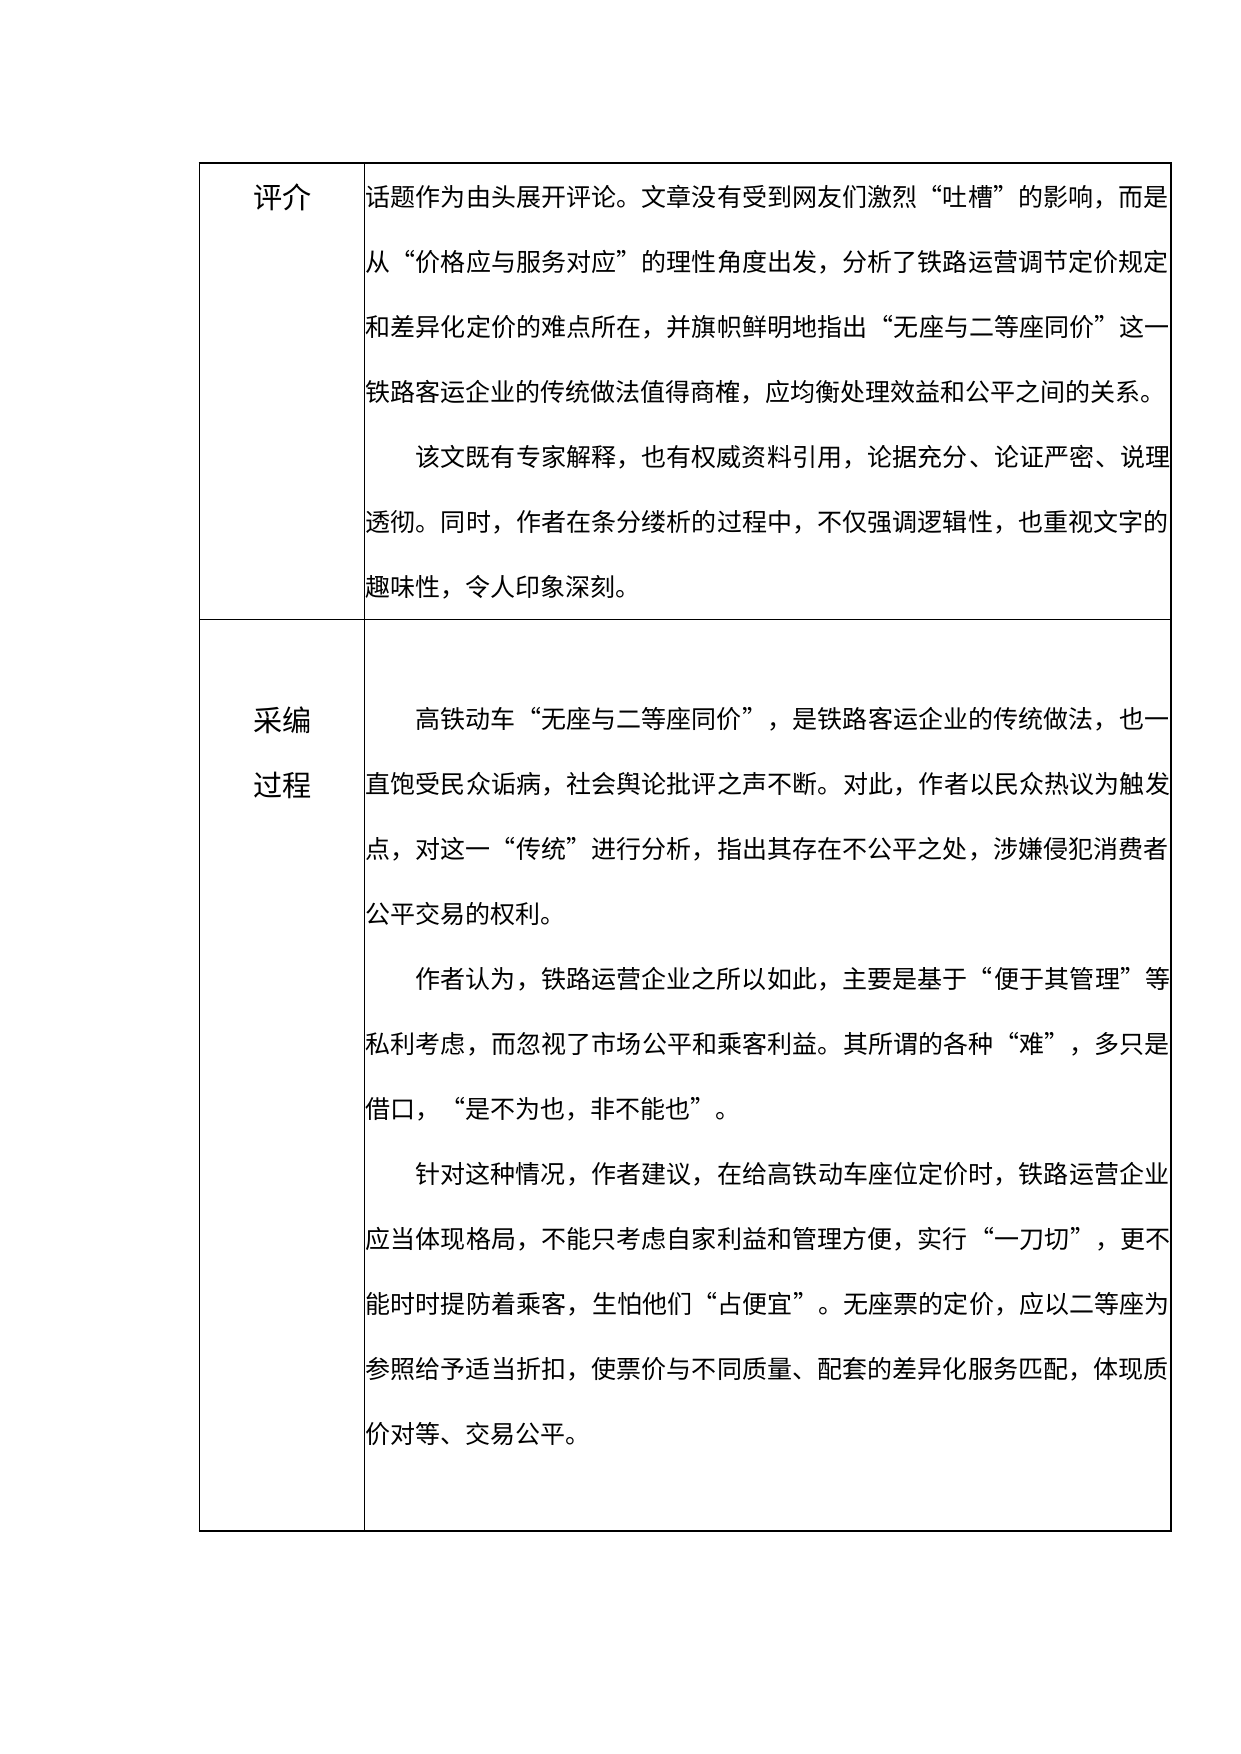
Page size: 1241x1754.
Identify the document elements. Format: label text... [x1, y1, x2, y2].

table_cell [365, 164, 1170, 618]
table_cell 作品 评介 [200, 164, 364, 618]
table_cell 高铁动车“无座与二等座同价”，是铁路客运企业的传统做法，也一直饱受民众诟病，社会舆论批评之声不断。对此，作者以民众热议为触发点，对这一“传统”进行分析，指出其存在不公平之处，涉嫌侵犯消费者公平交易的权利。 作者认为，铁路运营企业之所以如此，主要是基于“便于其管理”等私利考虑，而忽视了市场公平和乘客利益。其所谓的各种“难”，多只是借口，“是不为也，非不能也”。 针对这种情况，作者建议，在给高铁动车座位定价时，铁路运营企业应当体现格局，不能只考虑自家利益和管理方便，实行“一刀切”，更不能时时提防着乘客，生怕他们“占便宜”。无座票的定价，应以二等座为参照给予适当折扣，使票价与不同质量、配套的差异化服务匹配，体现质价对等、交易公平。 [365, 620, 1170, 1530]
table_cell 采编 过程 [200, 620, 364, 1530]
